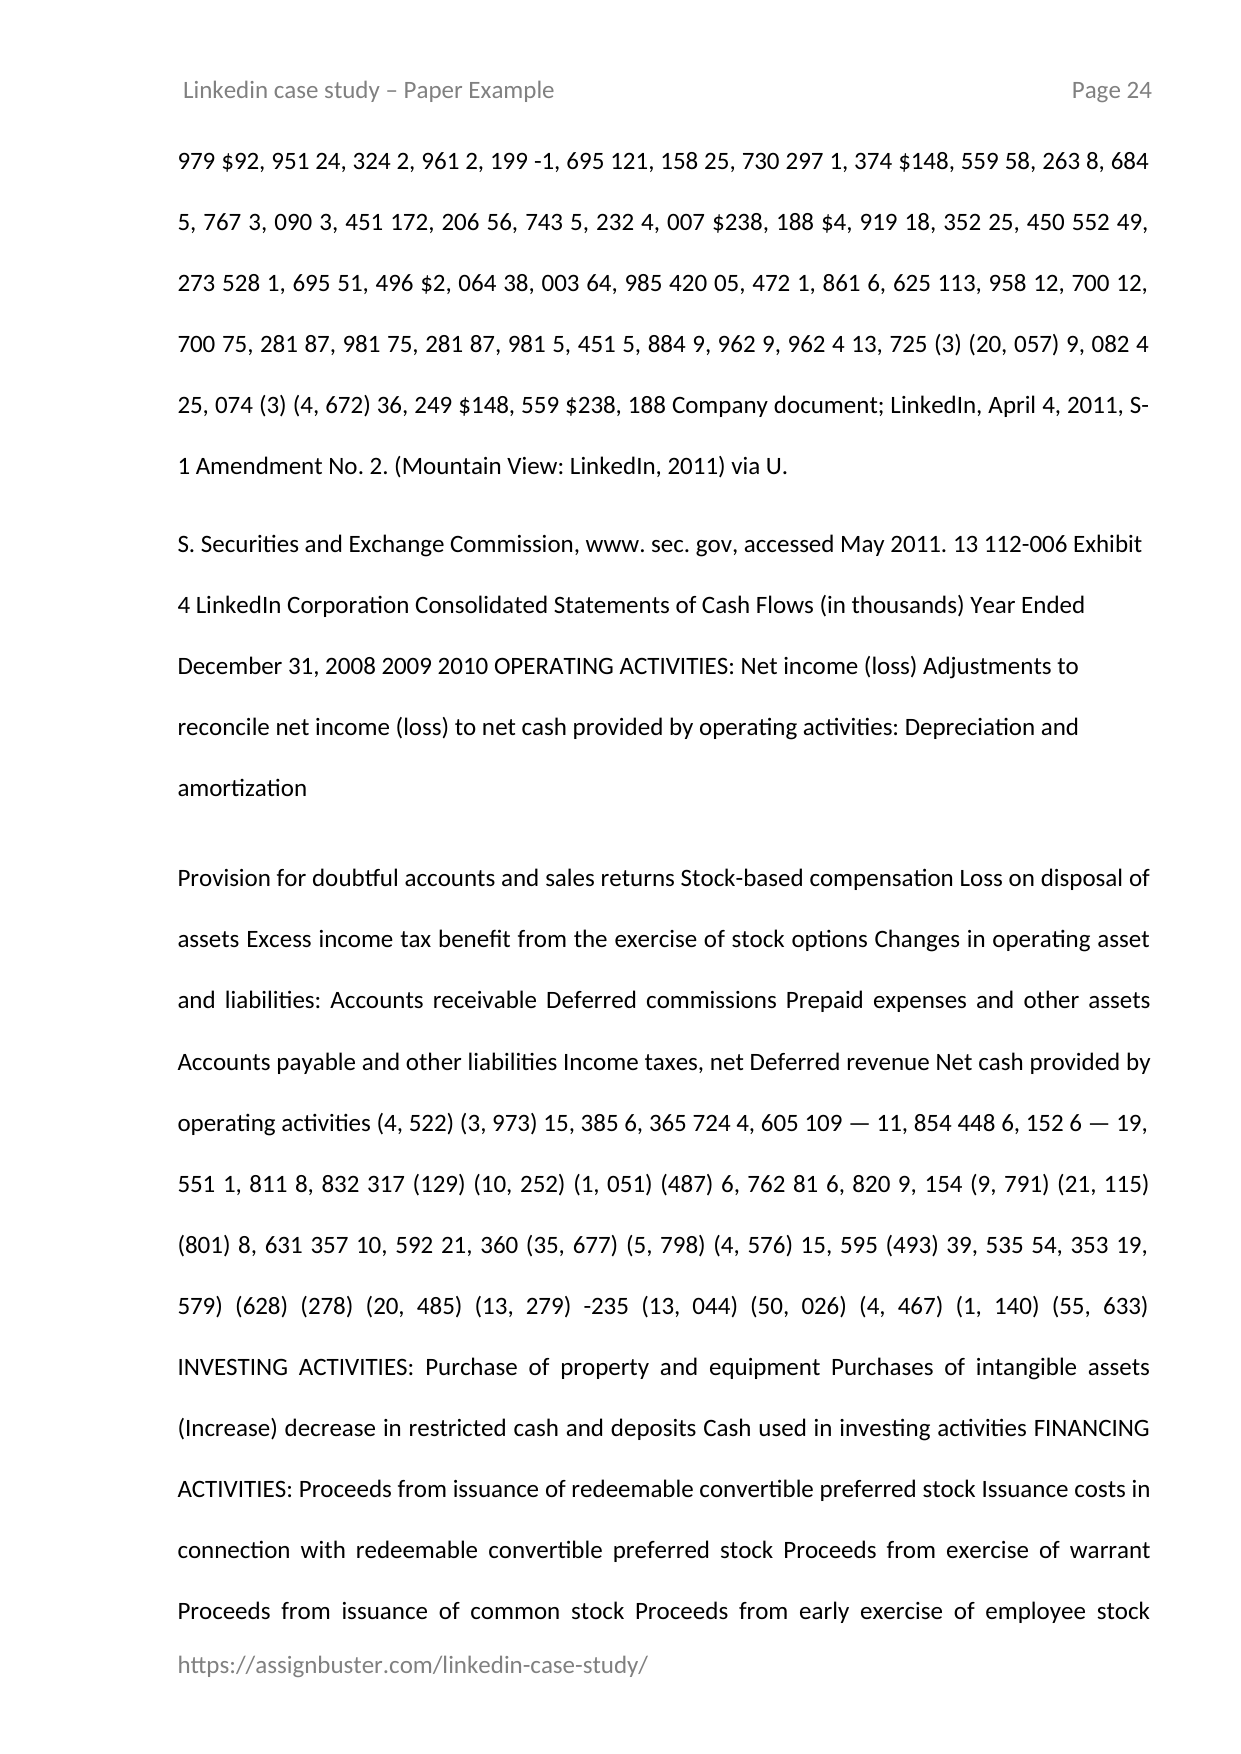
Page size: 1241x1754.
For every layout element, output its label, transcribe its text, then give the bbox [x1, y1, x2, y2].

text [177, 863, 1152, 1626]
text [177, 145, 1152, 481]
text S. Securities and Exchange Commission, www. sec. gov, accessed May 2011. 13 112-006 Exhibit 4 LinkedIn Corporation Consolidated Statements of Cash Flows (in thousands) Year Ended December 31, 2008 2009 2010 OPERATING ACTIVITIES: Net income (loss) Adjustments to reconcile net income (loss) to net cash provided by operating activities: Depreciation and amortization [177, 528, 1152, 803]
